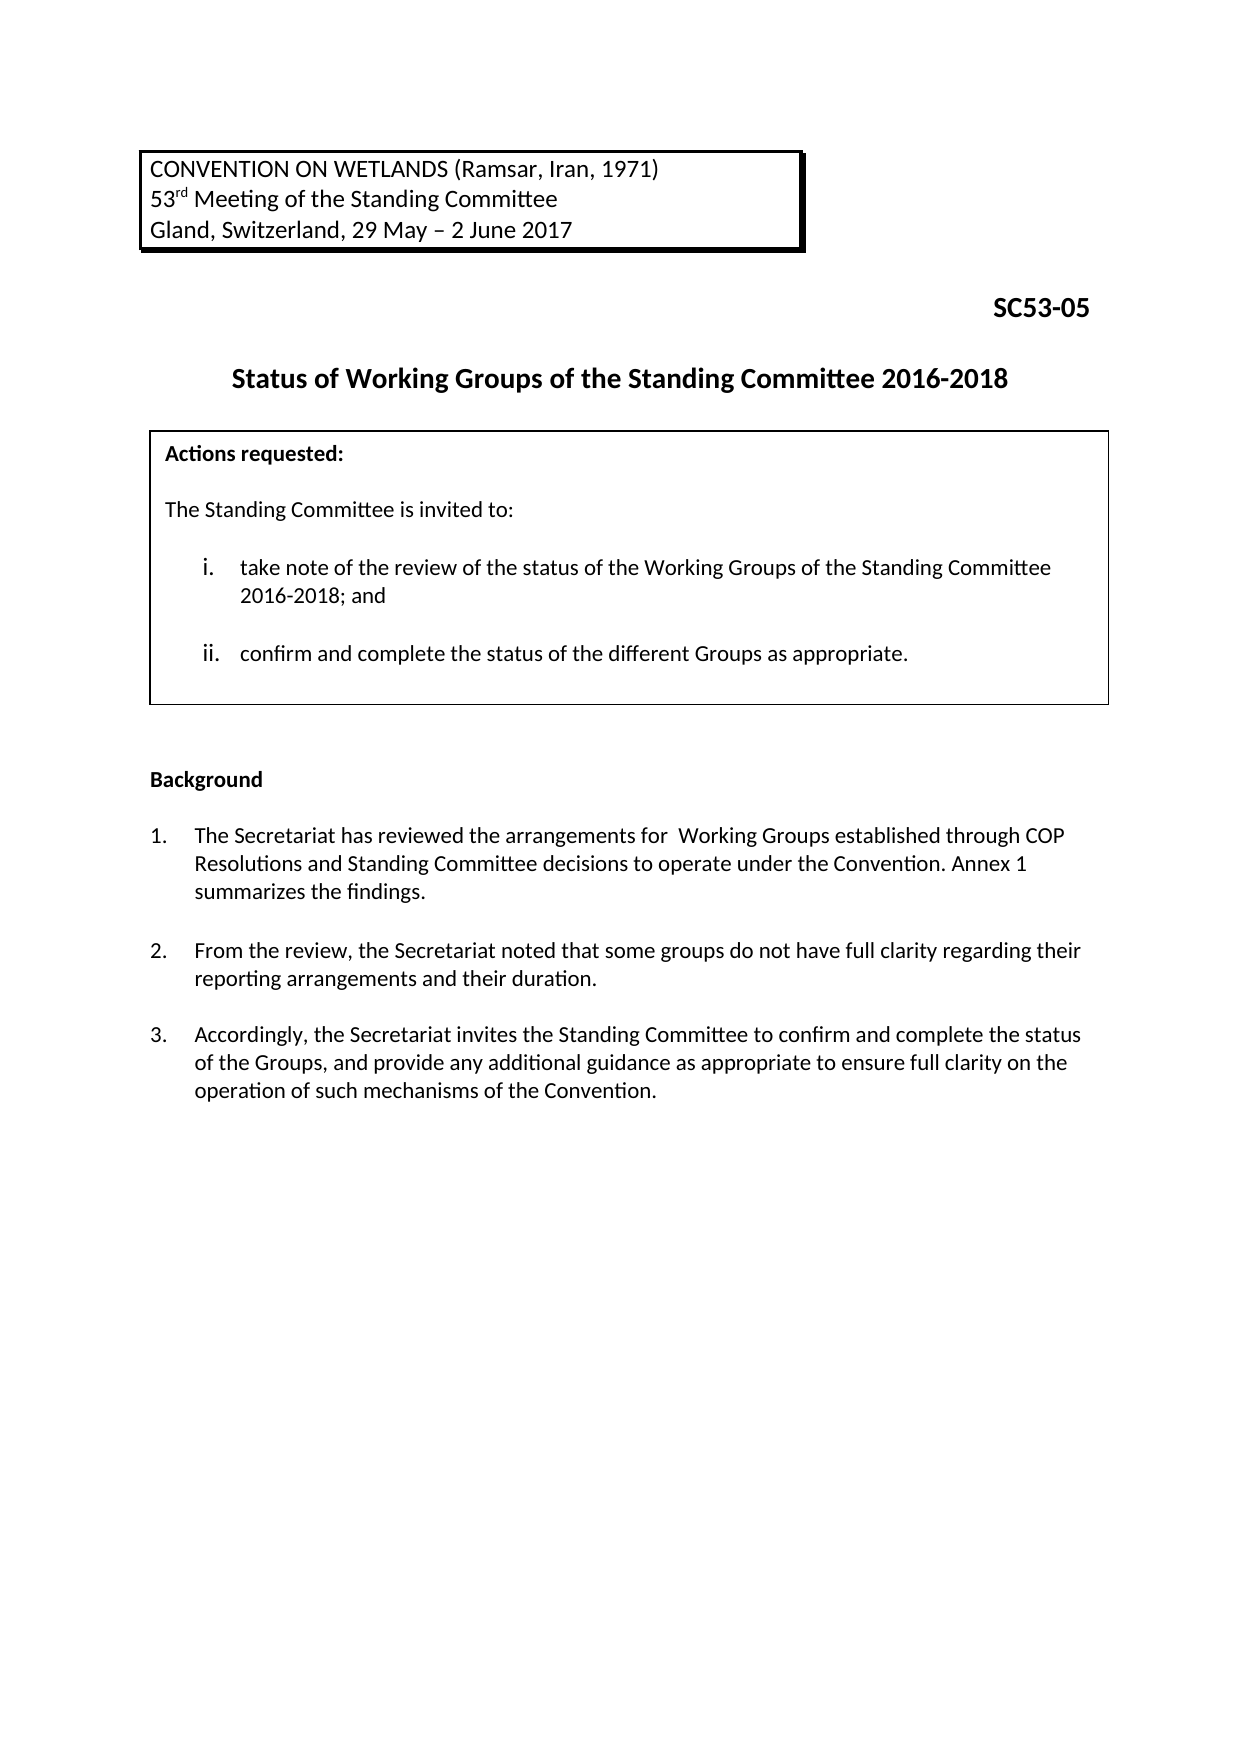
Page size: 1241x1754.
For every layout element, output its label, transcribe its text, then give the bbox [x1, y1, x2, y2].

text Status of Working Groups of the Standing Committee 2016-2018 [150, 360, 1090, 396]
list From the review, the Secretariat noted that some groups do not have full clarity regarding their reporting arrangements and their duration. [150, 936, 1090, 992]
text SC53-05 [150, 289, 1090, 324]
list Accordingly, the Secretariat invites the Standing Committee to confirm and complete the status of the Groups, and provide any additional guidance as appropriate to ensure full clarity on the operation of such mechanisms of the Convention. [150, 1020, 1090, 1104]
text Background [150, 765, 1090, 793]
text Gland, Switzerland, 29 May – 2 June 2017 [142, 211, 799, 247]
text 53rd Meeting of the Standing Committee [142, 181, 799, 211]
list The Secretariat has reviewed the arrangements for Working Groups established through COP Resolutions and Standing Committee decisions to operate under the Convention. Annex 1 summarizes the findings. [150, 821, 1090, 906]
text CONVENTION ON WETLANDS (Ramsar, Iran, 1971) [142, 153, 799, 181]
